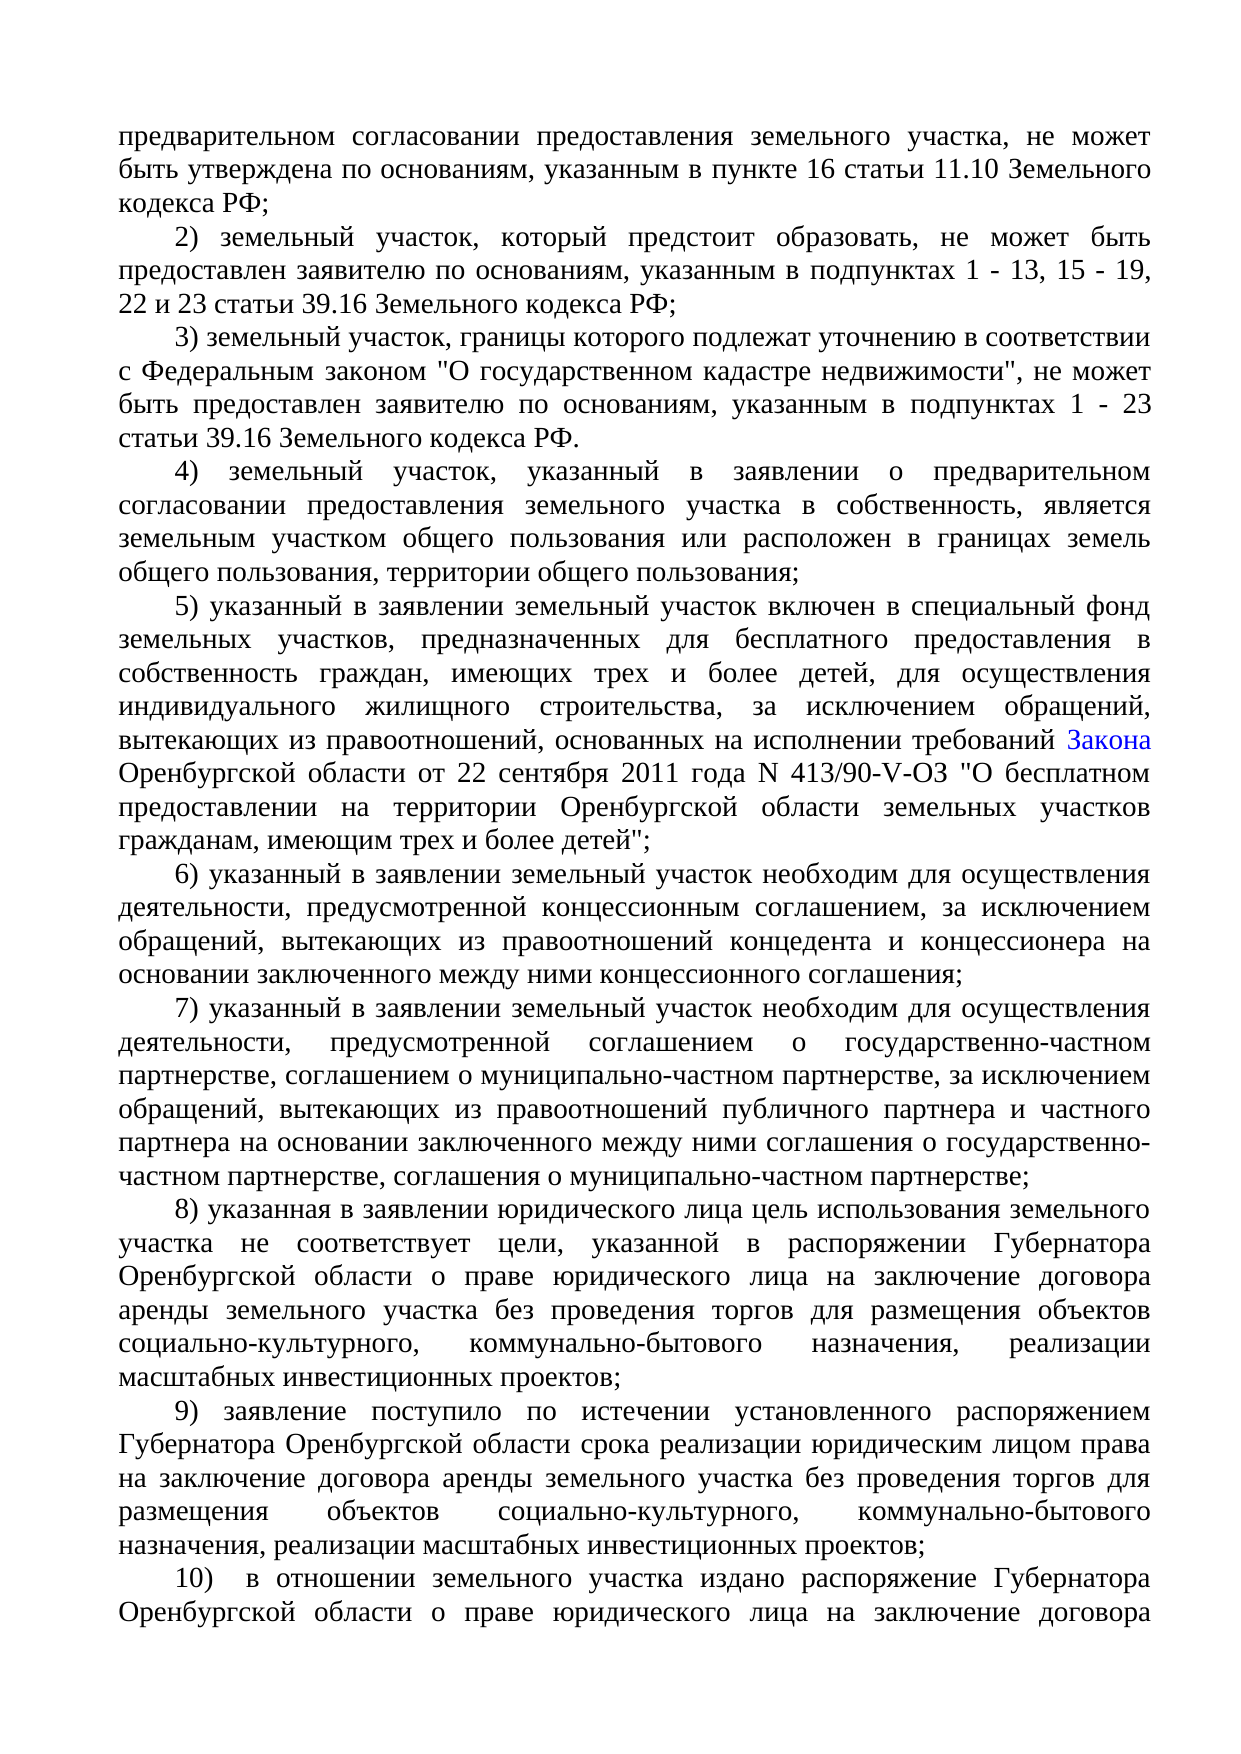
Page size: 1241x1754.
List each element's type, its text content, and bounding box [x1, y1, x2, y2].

text 6) указанный в заявлении земельный участок необходим для осуществления деятельности, предусмотренной концессионным соглашением, за исключением обращений, вытекающих из правоотношений концедента и концессионера на основании заключенного между ними концессионного соглашения; [118, 856, 1152, 990]
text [118, 118, 1152, 219]
text 9) заявление поступило по истечении установленного распоряжением Губернатора Оренбургской области срока реализации юридическим лицом права на заключение договора аренды земельного участка без проведения торгов для размещения объектов социально-культурного, коммунально-бытового назначения, реализации масштабных инвестиционных проектов; [118, 1393, 1152, 1560]
text 2) земельный участок, который предстоит образовать, не может быть предоставлен заявителю по основаниям, указанным в подпунктах 1 - 13, 15 - 19, 22 и 23 статьи 39.16 Земельного кодекса РФ; [118, 219, 1152, 319]
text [118, 1560, 1152, 1627]
text 4) земельный участок, указанный в заявлении о предварительном согласовании предоставления земельного участка в собственность, является земельным участком общего пользования или расположен в границах земель общего пользования, территории общего пользования; [118, 453, 1152, 588]
text 3) земельный участок, границы которого подлежат уточнению в соответствии с Федеральным законом "О государственном кадастре недвижимости", не может быть предоставлен заявителю по основаниям, указанным в подпунктах 1 - 23 статьи 39.16 Земельного кодекса РФ. [118, 319, 1152, 453]
text 7) указанный в заявлении земельный участок необходим для осуществления деятельности, предусмотренной соглашением о государственно-частном партнерстве, соглашением о муниципально-частном партнерстве, за исключением обращений, вытекающих из правоотношений публичного партнера и частного партнера на основании заключенного между ними соглашения о государственно-частном партнерстве, соглашения о муниципально-частном партнерстве; [118, 990, 1152, 1191]
text 8) указанная в заявлении юридического лица цель использования земельного участка не соответствует цели, указанной в распоряжении Губернатора Оренбургской области о праве юридического лица на заключение договора аренды земельного участка без проведения торгов для размещения объектов социально-культурного, коммунально-бытового назначения, реализации масштабных инвестиционных проектов; [118, 1191, 1152, 1393]
text 5) указанный в заявлении земельный участок включен в специальный фонд земельных участков, предназначенных для бесплатного предоставления в собственность граждан, имеющих трех и более детей, для осуществления индивидуального жилищного строительства, за исключением обращений, вытекающих из правоотношений, основанных на исполнении требований Закона Оренбургской области от 22 сентября 2011 года N 413/90-V-ОЗ "О бесплатном предоставлении на территории Оренбургской области земельных участков гражданам, имеющим трех и более детей"; [118, 588, 1152, 856]
